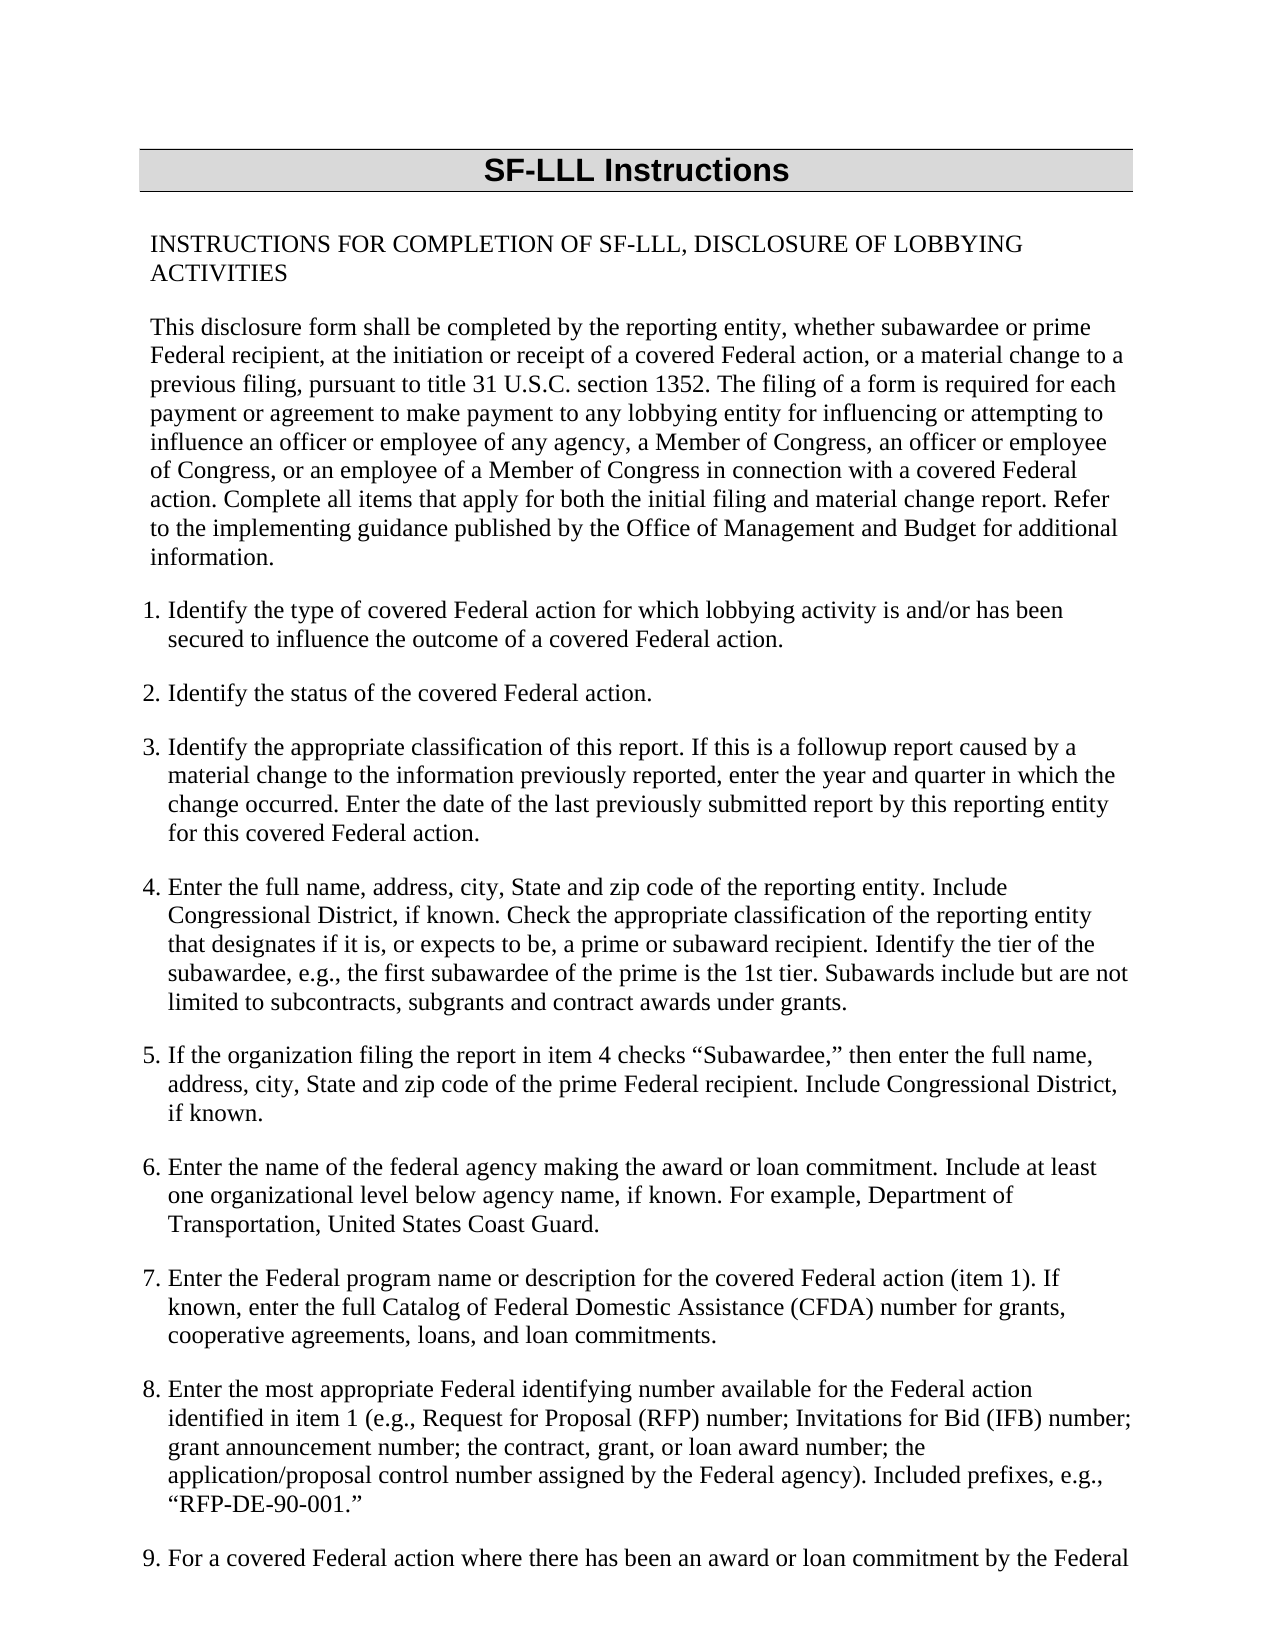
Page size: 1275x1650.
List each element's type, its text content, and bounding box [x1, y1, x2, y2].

list Enter the full name, address, city, State and zip code of the reporting entity. Include Congressional District, if known. Check the appropriate classification of the reporting entity that designates if it is, or expects to be, a prime or subaward recipient. Identify the tier of the subawardee, e.g., the first subawardee of the prime is the 1st tier. Subawards include but are not limited to subcontracts, subgrants and contract awards under grants. [142, 872, 1133, 1016]
list Enter the most appropriate Federal identifying number available for the Federal action identified in item 1 (e.g., Request for Proposal (RFP) number; Invitations for Bid (IFB) number; grant announcement number; the contract, grant, or loan award number; the application/proposal control number assigned by the Federal agency). Included prefixes, e.g., “RFP-DE-90-001.” [142, 1374, 1133, 1518]
subtitle SF-LLL Instructions [139, 150, 1133, 192]
list Enter the Federal program name or description for the covered Federal action (item 1). If known, enter the full Catalog of Federal Domestic Assistance (CFDA) number for grants, cooperative agreements, loans, and loan commitments. [142, 1263, 1133, 1349]
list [142, 1543, 1133, 1572]
list Identify the type of covered Federal action for which lobbying activity is and/or has been secured to influence the outcome of a covered Federal action. [142, 596, 1133, 653]
list If the organization filing the report in item 4 checks “Subawardee,” then enter the full name, address, city, State and zip code of the prime Federal recipient. Include Congressional District, if known. [142, 1041, 1133, 1127]
text This disclosure form shall be completed by the reporting entity, whether subawardee or prime Federal recipient, at the initiation or receipt of a covered Federal action, or a material change to a previous filing, pursuant to title 31 U.S.C. section 1352. The filing of a form is required for each payment or agreement to make payment to any lobbying entity for influencing or attempting to influence an officer or employee of any agency, a Member of Congress, an officer or employee of Congress, or an employee of a Member of Congress in connection with a covered Federal action. Complete all items that apply for both the initial filing and material change report. Refer to the implementing guidance published by the Office of Management and Budget for additional information. [150, 312, 1133, 571]
list Identify the status of the covered Federal action. [142, 678, 1133, 707]
text INSTRUCTIONS FOR COMPLETION OF SF-LLL, DISCLOSURE OF LOBBYING ACTIVITIES [150, 229, 1133, 287]
list Identify the appropriate classification of this report. If this is a followup report caused by a material change to the information previously reported, enter the year and quarter in which the change occurred. Enter the date of the last previously submitted report by this reporting entity for this covered Federal action. [142, 732, 1133, 847]
list Enter the name of the federal agency making the award or loan commitment. Include at least one organizational level below agency name, if known. For example, Department of Transportation, United States Coast Guard. [142, 1152, 1133, 1238]
